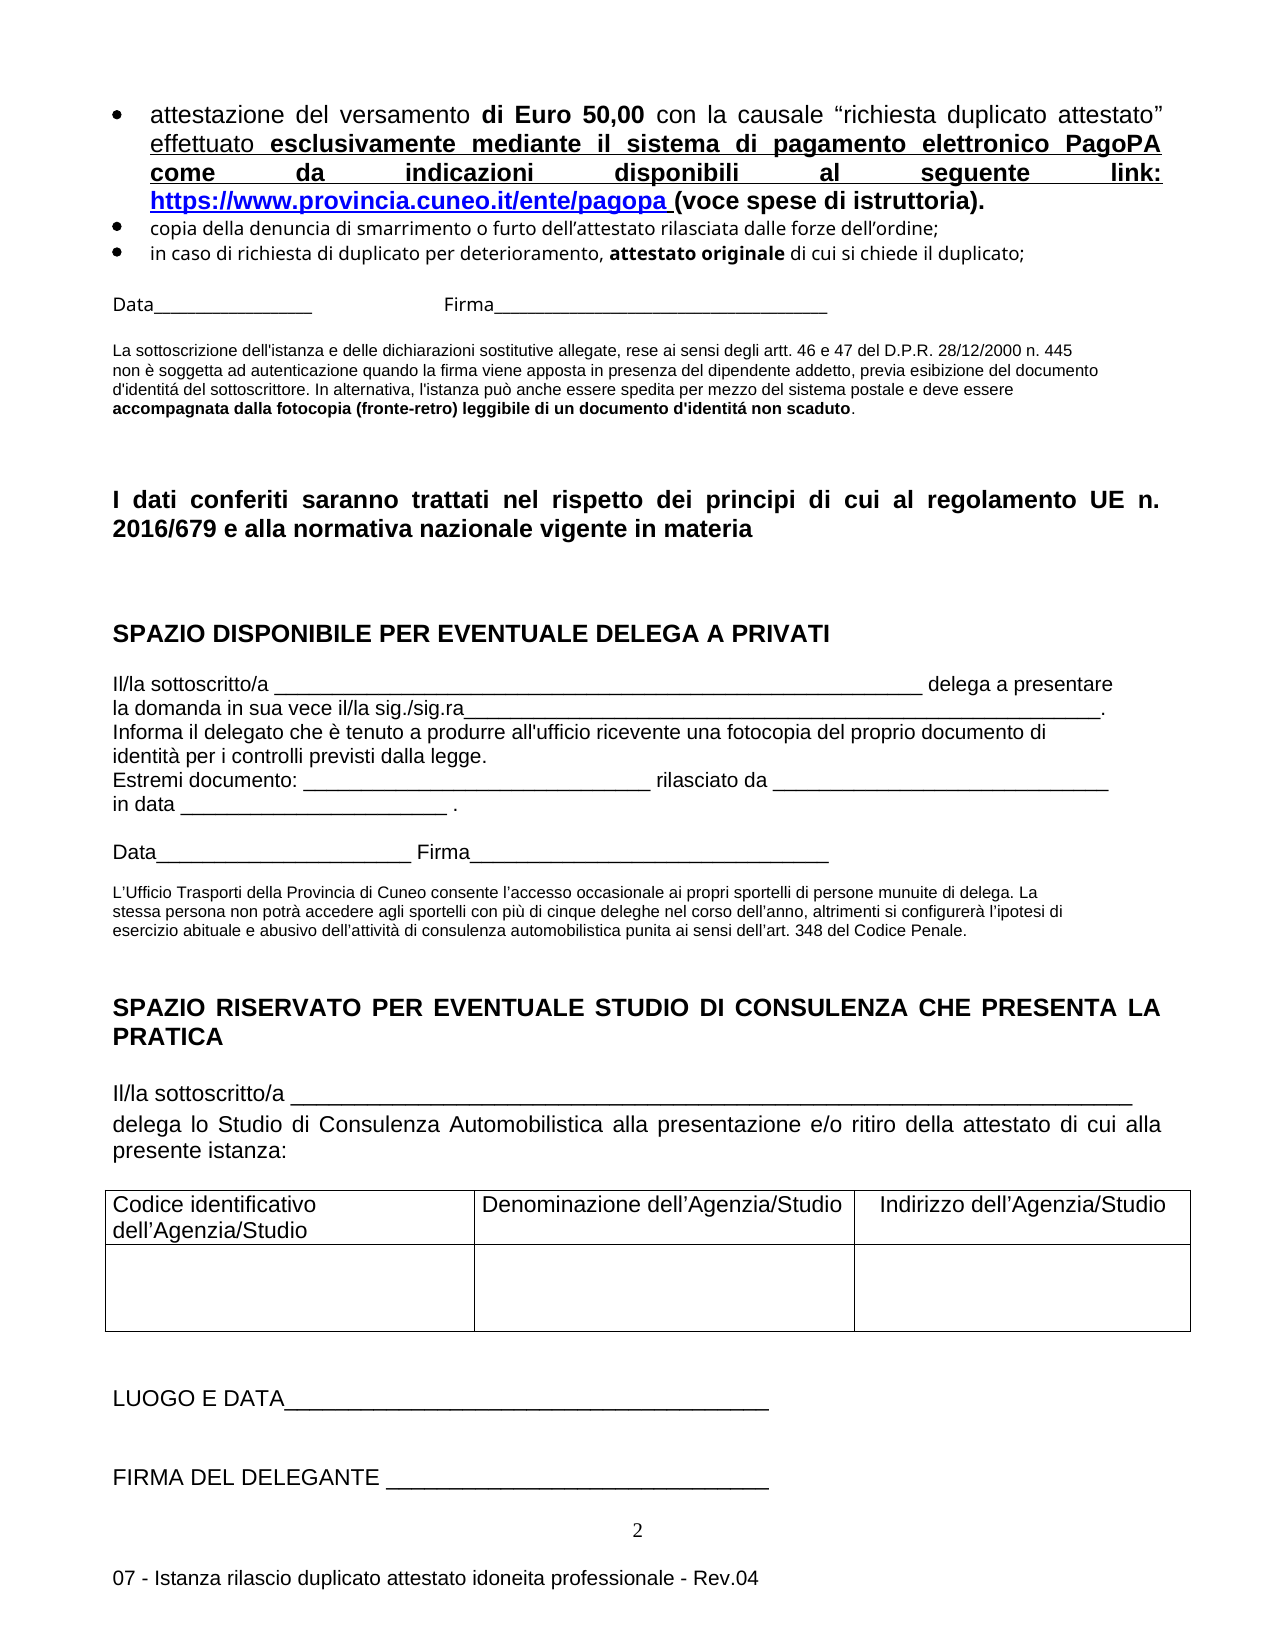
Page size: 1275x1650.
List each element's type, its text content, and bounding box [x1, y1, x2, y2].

text L’Ufficio Trasporti della Provincia di Cuneo consente l’accesso occasionale ai propri sportelli di persone munuite di delega. La [112, 883, 1162, 902]
table_cell [106, 1245, 474, 1331]
table_header Codice identificativo dell’Agenzia/Studio [106, 1191, 474, 1243]
text Data______________________ Firma_______________________________ [112, 840, 1162, 864]
text Informa il delegato che è tenuto a produrre all'ufficio ricevente una fotocopia del proprio documento di [112, 720, 1162, 744]
list in caso di richiesta di duplicato per deterioramento, attestato originale di cui si chiede il duplicato; [112, 241, 1162, 266]
text esercizio abituale e abusivo dell’attività di consulenza automobilistica punita ai sensi dell’art. 348 del Codice Penale. [112, 921, 1162, 940]
text non è soggetta ad autenticazione quando la firma viene apposta in presenza del dipendente addetto, previa esibizione del documento [112, 360, 1162, 379]
text I dati conferiti saranno trattati nel rispetto dei principi di cui al regolamento UE n. 2016/679 e alla normativa nazionale vigente in materia [112, 485, 1162, 542]
text stessa persona non potrà accedere agli sportelli con più di cinque deleghe nel corso dell’anno, altrimenti si configurerà l’ipotesi di [112, 902, 1162, 921]
text SPAZIO DISPONIBILE PER EVENTUALE DELEGA A PRIVATI [112, 619, 1162, 648]
text Il/la sottoscritto/a __________________________________________________________________ [112, 1079, 1162, 1106]
text Estremi documento: ______________________________ rilasciato da _____________________________ [112, 768, 1162, 792]
table_cell [475, 1245, 854, 1331]
text la domanda in sua vece il/la sig./sig.ra_______________________________________________________. [112, 696, 1162, 720]
text identità per i controlli previsti dalla legge. [112, 744, 1162, 768]
text in data _______________________ . [112, 792, 1162, 816]
text d'identitá del sottoscrittore. In alternativa, l'istanza può anche essere spedita per mezzo del sistema postale e deve essere [112, 379, 1162, 399]
text Il/la sottoscritto/a ________________________________________________________ delega a presentare [112, 672, 1162, 696]
list copia della denuncia di smarrimento o furto dell’attestato rilasciata dalle forze dell’ordine; [112, 215, 1162, 241]
text La sottoscrizione dell'istanza e delle dichiarazioni sostitutive allegate, rese ai sensi degli artt. 46 e 47 del D.P.R. 28/12/2000 n. 445 [112, 341, 1162, 360]
table_header Denominazione dell’Agenzia/Studio [475, 1191, 854, 1243]
text accompagnata dalla fotocopia (fronte-retro) leggibile di un documento d'identitá non scaduto. [112, 399, 1162, 418]
table_header Indirizzo dell’Agenzia/Studio [855, 1191, 1190, 1243]
list attestazione del versamento di Euro 50,00 con la causale “richiesta duplicato attestato” effettuato esclusivamente mediante il sistema di pagamento elettronico PagoPA come da indicazioni disponibili al seguente link: https://www.provincia.cuneo.it/ente/pagopa (voce spese di istruttoria). [112, 100, 1162, 215]
text Data___________________ Firma________________________________________ [112, 292, 1162, 317]
text LUOGO E DATA______________________________________ [112, 1384, 1162, 1411]
table_cell [855, 1245, 1190, 1331]
text delega lo Studio di Consulenza Automobilistica alla presentazione e/o ritiro della attestato di cui alla presente istanza: [112, 1111, 1162, 1163]
text FIRMA DEL DELEGANTE ______________________________ [112, 1463, 1162, 1490]
text SPAZIO RISERVATO PER EVENTUALE STUDIO DI CONSULENZA CHE PRESENTA LA PRATICA [112, 993, 1162, 1051]
